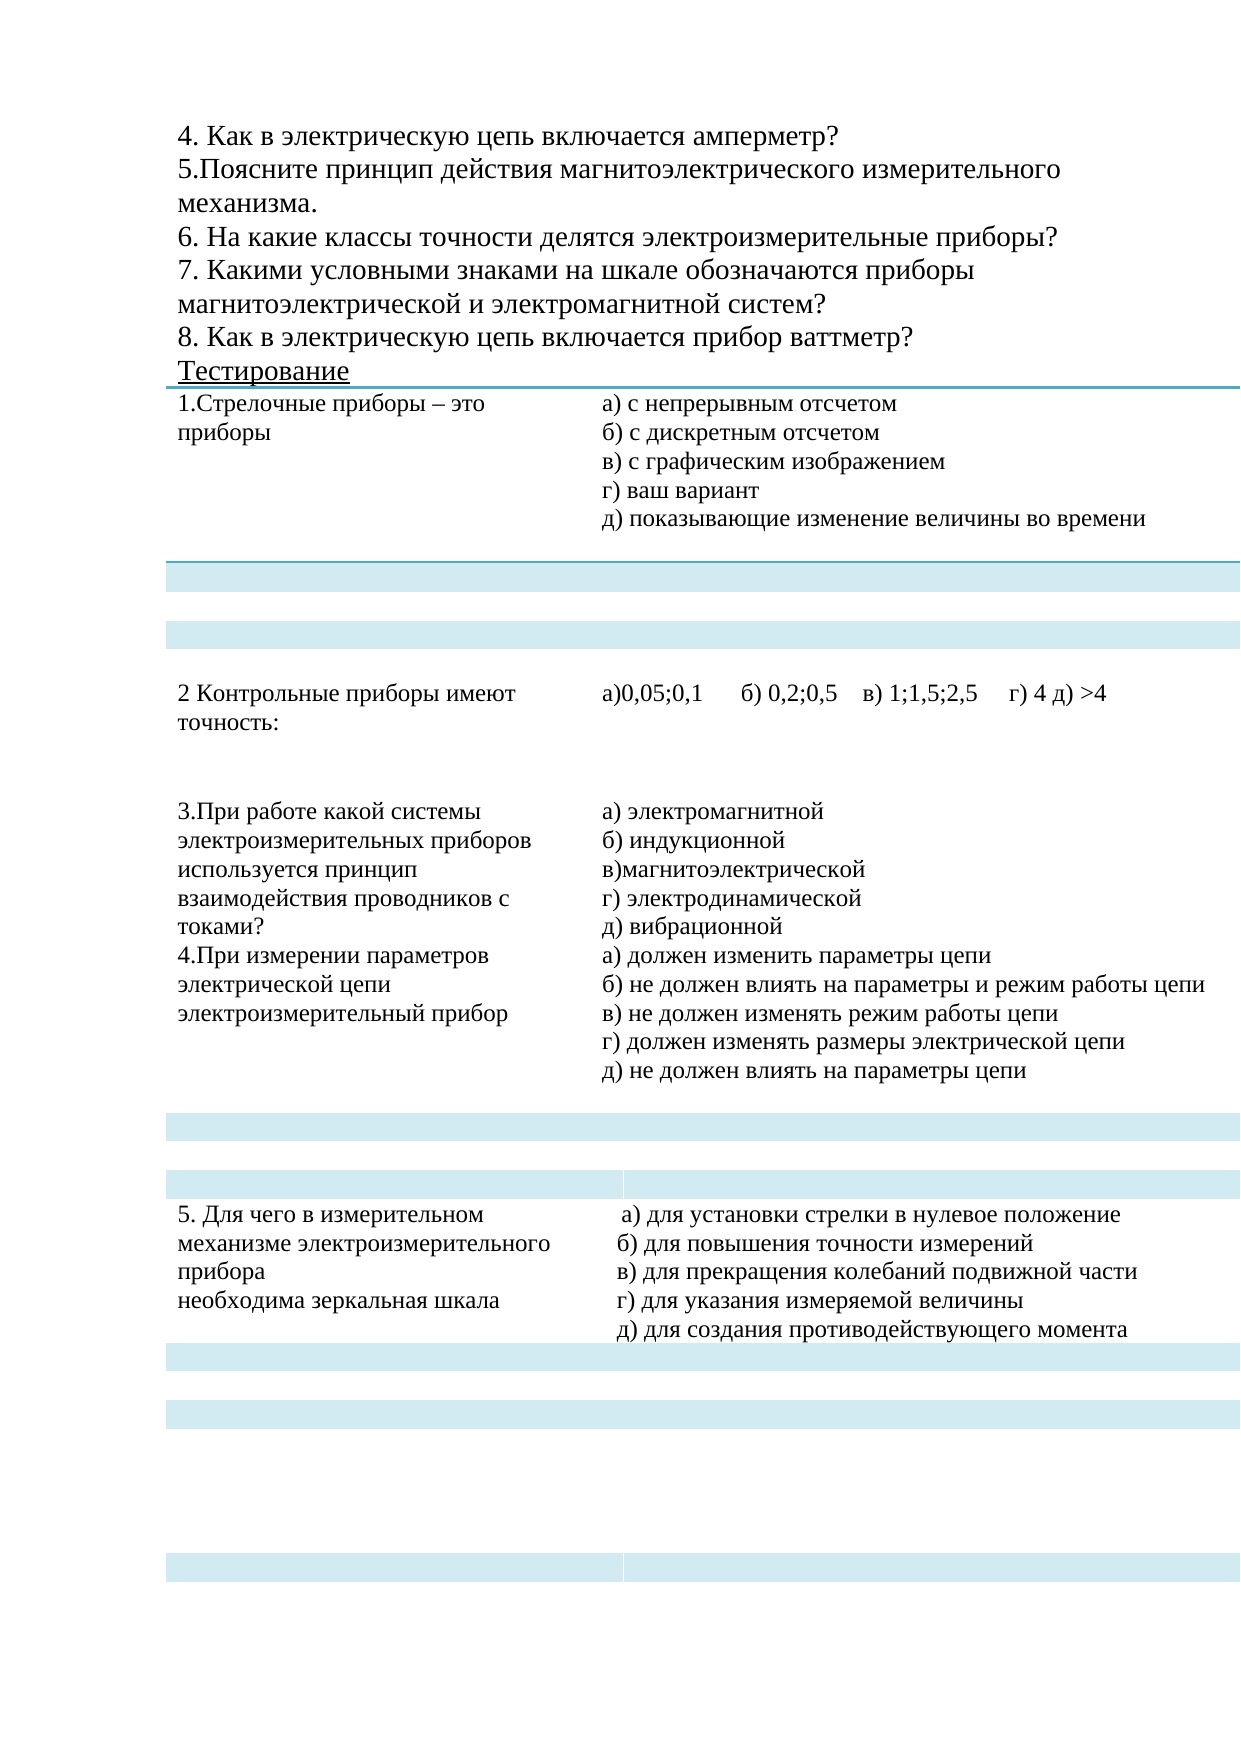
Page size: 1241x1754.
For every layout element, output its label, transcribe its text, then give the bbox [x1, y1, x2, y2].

text 7. Какими условными знаками на шкале обозначаются приборы магнитоэлектрической и электромагнитной систем? [177, 252, 1181, 319]
text 6. На какие классы точности делятся электроизмерительные приборы? [177, 219, 1181, 252]
text 8. Как в электрическую цепь включается прибор ваттметр? [177, 319, 1181, 353]
text Тестирование [177, 353, 1181, 386]
text 5.Поясните принцип действия магнитоэлектрического измерительного механизма. [177, 152, 1181, 219]
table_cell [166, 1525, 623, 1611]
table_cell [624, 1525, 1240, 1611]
text 4. Как в электрическую цепь включается амперметр? [177, 118, 1181, 152]
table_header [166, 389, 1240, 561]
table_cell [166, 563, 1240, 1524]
